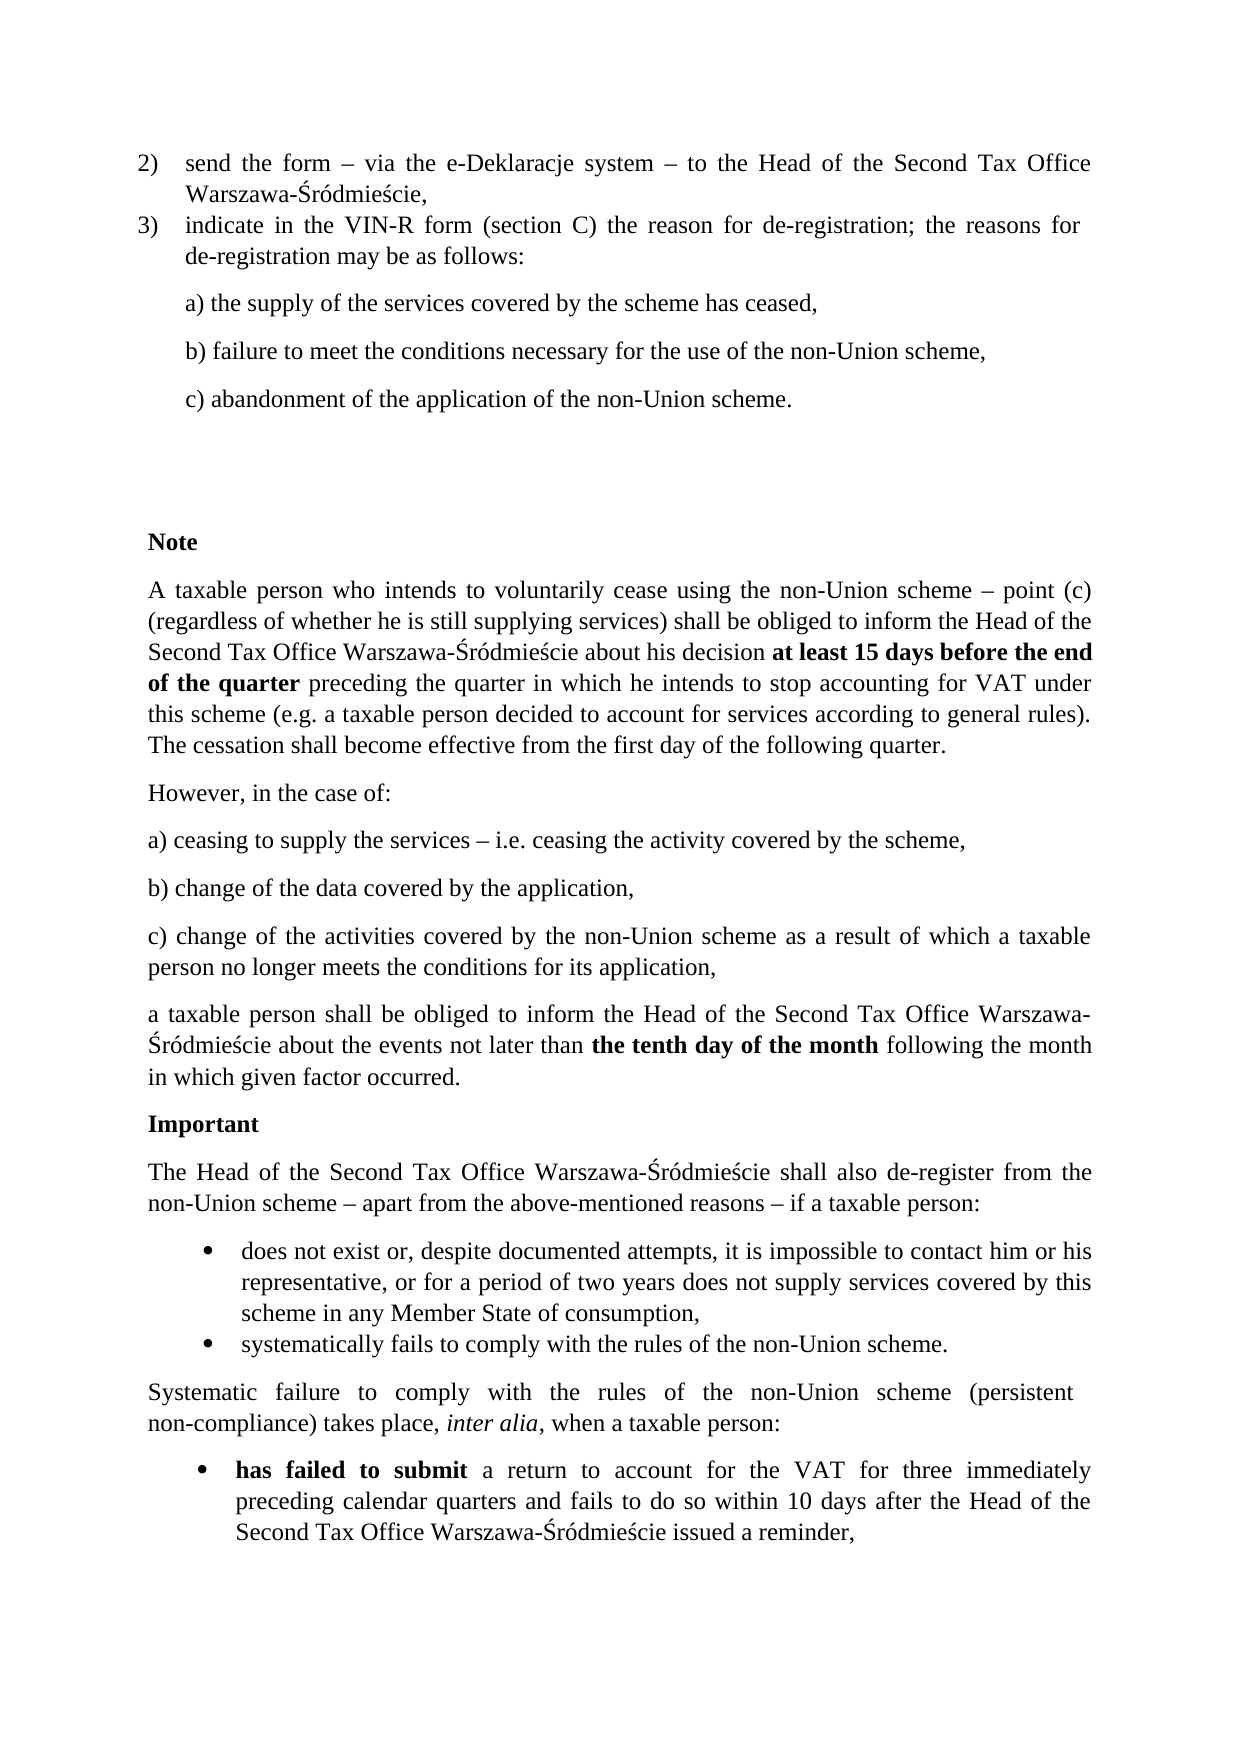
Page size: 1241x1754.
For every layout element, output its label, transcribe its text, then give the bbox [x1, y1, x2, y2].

list has failed to submit a return to account for the VAT for three immediately preceding calendar quarters and fails to do so within 10 days after the Head of the Second Tax Office Warszawa-Śródmieście issued a reminder, [198, 1455, 1093, 1546]
text Systematic failure to comply with the rules of the non-Union scheme (persistent non-compliance) takes place, inter alia, when a taxable person: [148, 1377, 1093, 1436]
list b) failure to meet the conditions necessary for the use of the non-Union scheme, [185, 336, 1093, 365]
text a) ceasing to supply the services – i.e. ceasing the activity covered by the scheme, [148, 825, 1093, 854]
text Note [148, 527, 1093, 556]
text b) change of the data covered by the application, [148, 873, 1093, 902]
text The Head of the Second Tax Office Warszawa-Śródmieście shall also de-register from the non-Union scheme – apart from the above-mentioned reasons – if a taxable person: [148, 1157, 1093, 1217]
text However, in the case of: [148, 778, 1093, 806]
text c) abandonment of the application of the non-Union scheme. [185, 384, 1093, 413]
text A taxable person who intends to voluntarily cease using the non-Union scheme – point (c) (regardless of whether he is still supplying services) shall be obliged to inform the Head of the Second Tax Office Warszawa-Śródmieście about his decision at least 15 days before the end of the quarter preceding the quarter in which he intends to stop accounting for VAT under this scheme (e.g. a taxable person decided to account for services according to general rules). The cessation shall become effective from the first day of the following quarter. [148, 575, 1093, 759]
list systematically fails to comply with the rules of the non-Union scheme. [204, 1329, 1093, 1358]
text Important [148, 1109, 1093, 1138]
text c) change of the activities covered by the non-Union scheme as a result of which a taxable person no longer meets the conditions for its application, [148, 921, 1093, 981]
text a taxable person shall be obliged to inform the Head of the Second Tax Office Warszawa-Śródmieście about the events not later than the tenth day of the month following the month in which given factor occurred. [148, 999, 1093, 1090]
list indicate in the VIN-R form (section C) the reason for de-registration; the reasons for de-registration may be as follows: [148, 210, 1093, 269]
list a) the supply of the services covered by the scheme has ceased, [185, 288, 1093, 317]
list send the form – via the e-Deklaracje system – to the Head of the Second Tax Office Warszawa-Śródmieście, [148, 148, 1093, 207]
list does not exist or, despite documented attempts, it is impossible to contact him or his representative, or for a period of two years does not supply services covered by this scheme in any Member State of consumption, [204, 1236, 1093, 1327]
